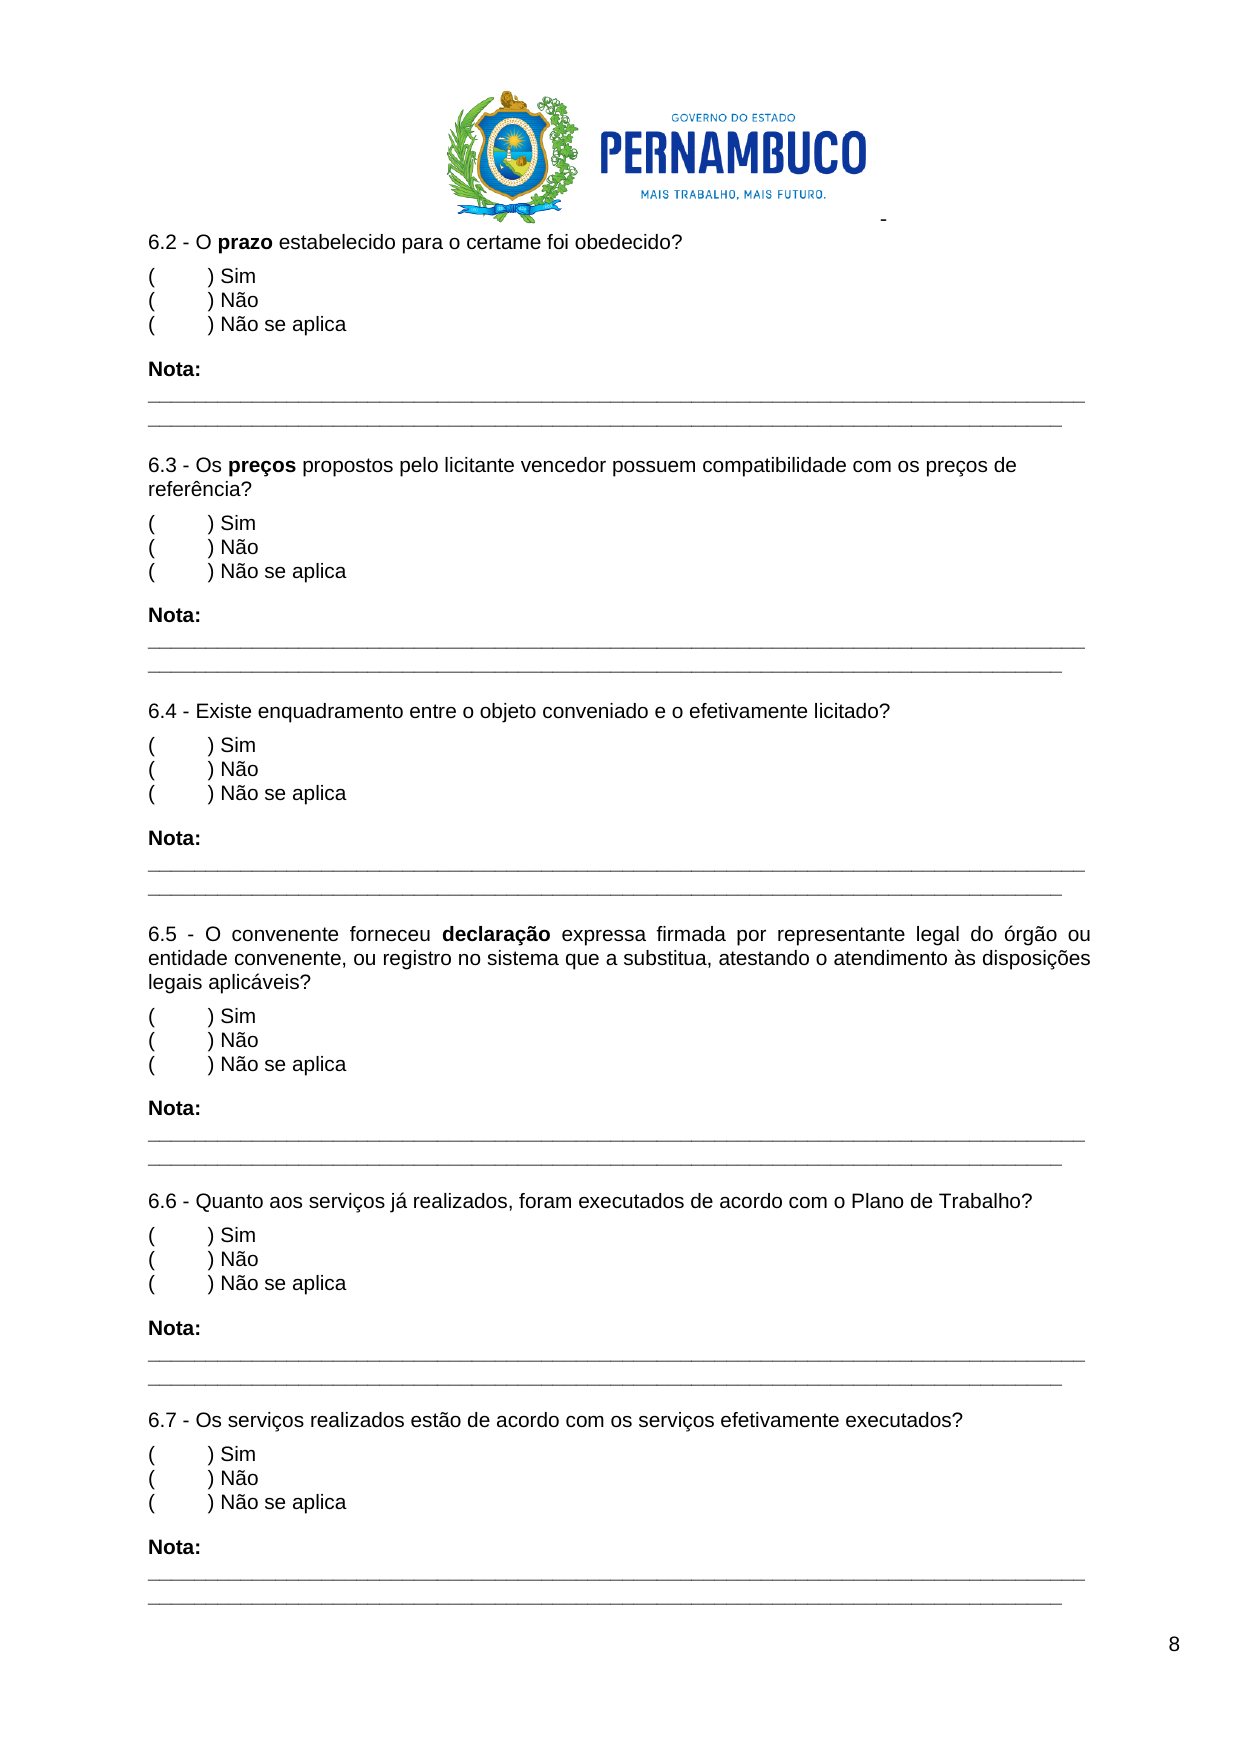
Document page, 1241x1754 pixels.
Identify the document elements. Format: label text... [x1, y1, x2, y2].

text ( ) Não se aplica [148, 1490, 1092, 1514]
text Nota: [148, 603, 1092, 627]
text ( ) Não [148, 534, 1092, 558]
text 6.6 - Quanto aos serviços já realizados, foram executados de acordo com o Plano de Trabalho? [148, 1189, 1092, 1213]
text Nota: [148, 1316, 1092, 1339]
text 6.3 - Os preços propostos pelo licitante vencedor possuem compatibilidade com os preços de referência? [148, 453, 1092, 501]
text ( ) Não se aplica [148, 558, 1092, 582]
text ( ) Sim [148, 1223, 1092, 1247]
text ( ) Não [148, 1247, 1092, 1271]
text Nota: [148, 1096, 1092, 1120]
text 6.2 - O prazo estabelecido para o certame foi obedecido? [148, 230, 1092, 254]
picture [440, 75, 880, 226]
text ( ) Sim [148, 1442, 1092, 1466]
text ( ) Sim [148, 511, 1092, 534]
text 6.5 - O convenente forneceu declaração expressa firmada por representante legal do órgão ou entidade convenente, ou registro no sistema que a substitua, atestando o atendimento às disposições legais aplicáveis? [148, 922, 1092, 993]
text ( ) Não se aplica [148, 312, 1092, 336]
text 6.7 - Os serviços realizados estão de acordo com os serviços efetivamente executados? [148, 1408, 1092, 1432]
text ( ) Sim [148, 733, 1092, 757]
text ( ) Não [148, 757, 1092, 781]
text ( ) Não se aplica [148, 1271, 1092, 1295]
text 6.4 - Existe enquadramento entre o objeto conveniado e o efetivamente licitado? [148, 699, 1092, 723]
text ( ) Sim [148, 1003, 1092, 1027]
text Nota: [148, 826, 1092, 850]
text Nota: [148, 357, 1092, 381]
text Nota: ________________________________________________________________________________________________________________________________________________________________ [148, 1535, 1092, 1607]
text ( ) Sim [148, 264, 1092, 288]
text ( ) Não se aplica [148, 1051, 1092, 1075]
text ( ) Não [148, 1466, 1092, 1490]
text ( ) Não se aplica [148, 781, 1092, 805]
text ( ) Não [148, 1027, 1092, 1051]
text ( ) Não [148, 288, 1092, 312]
